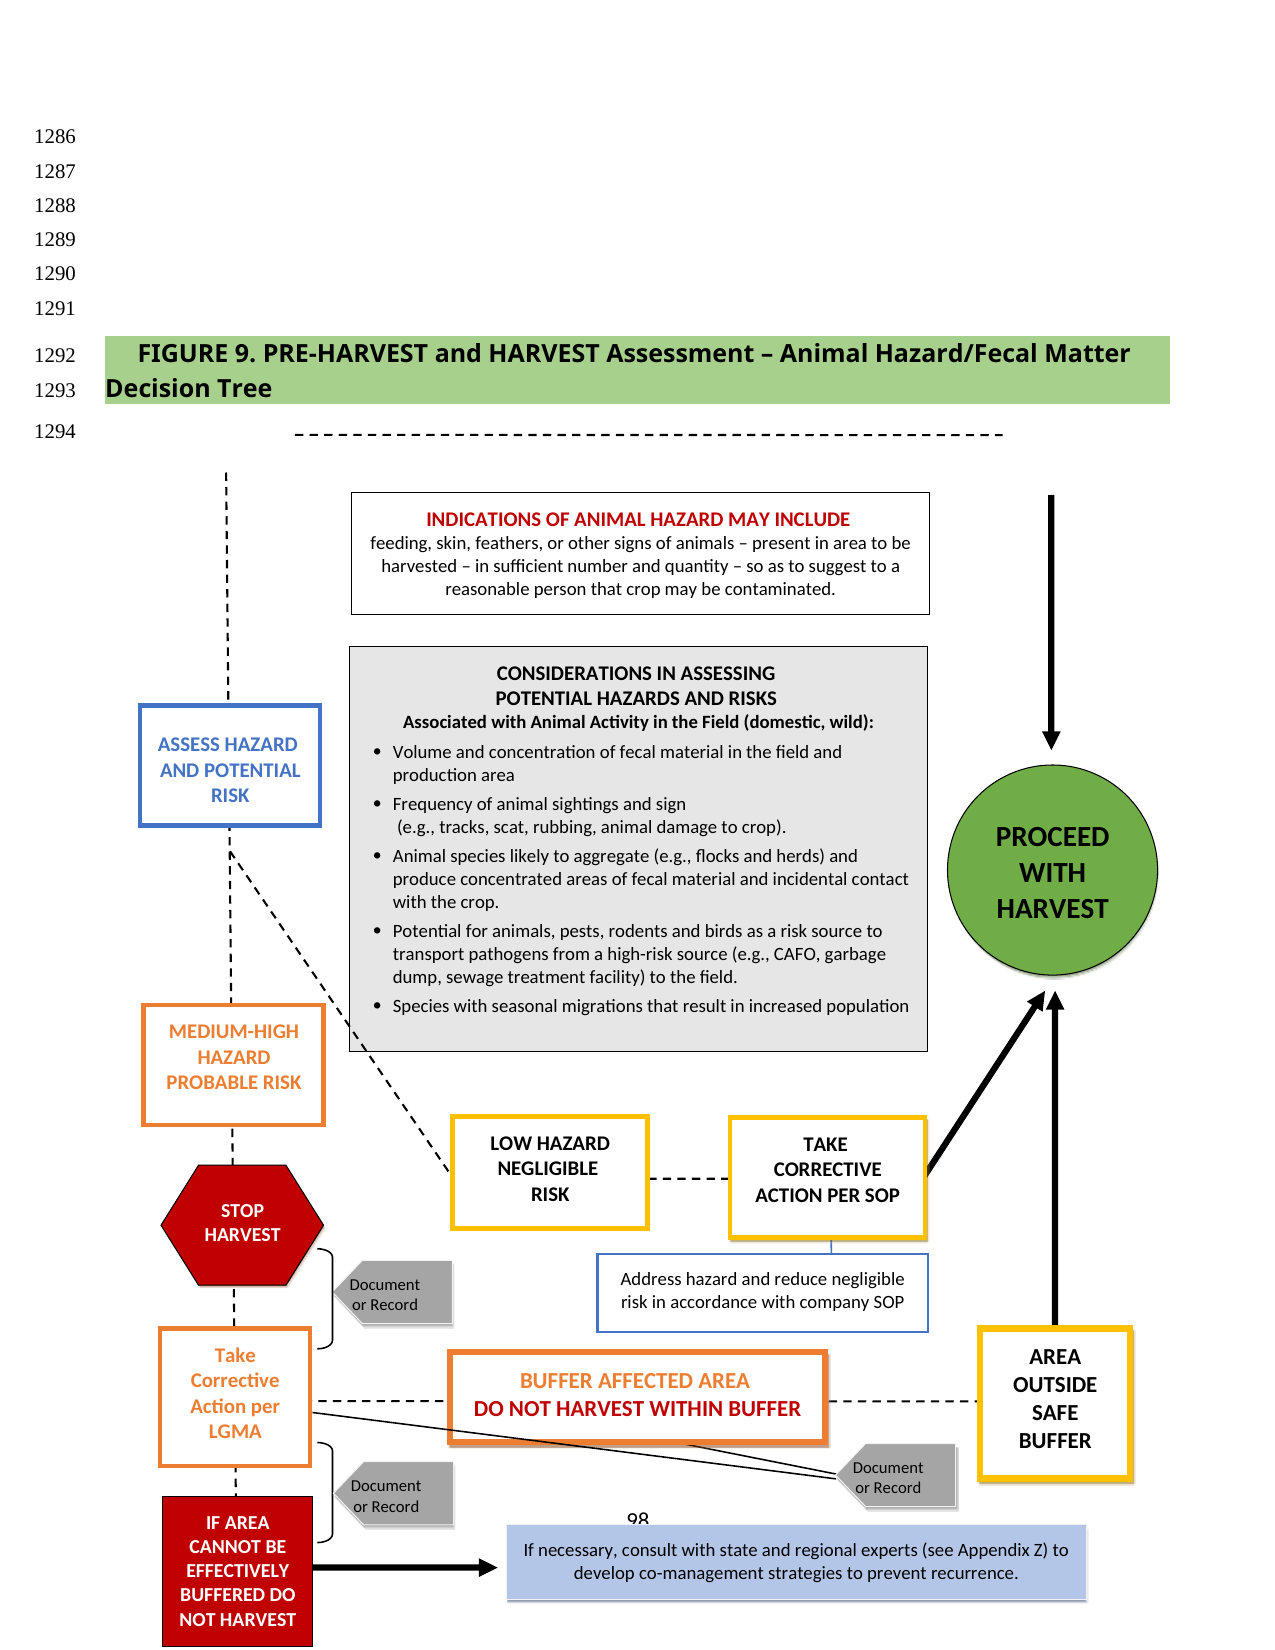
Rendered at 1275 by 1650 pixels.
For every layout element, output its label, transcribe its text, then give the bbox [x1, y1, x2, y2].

text FIGURE 9. PRE-HARVEST and HARVEST Assessment – Animal Hazard/Fecal Matter Decision Tree [105, 336, 1170, 404]
